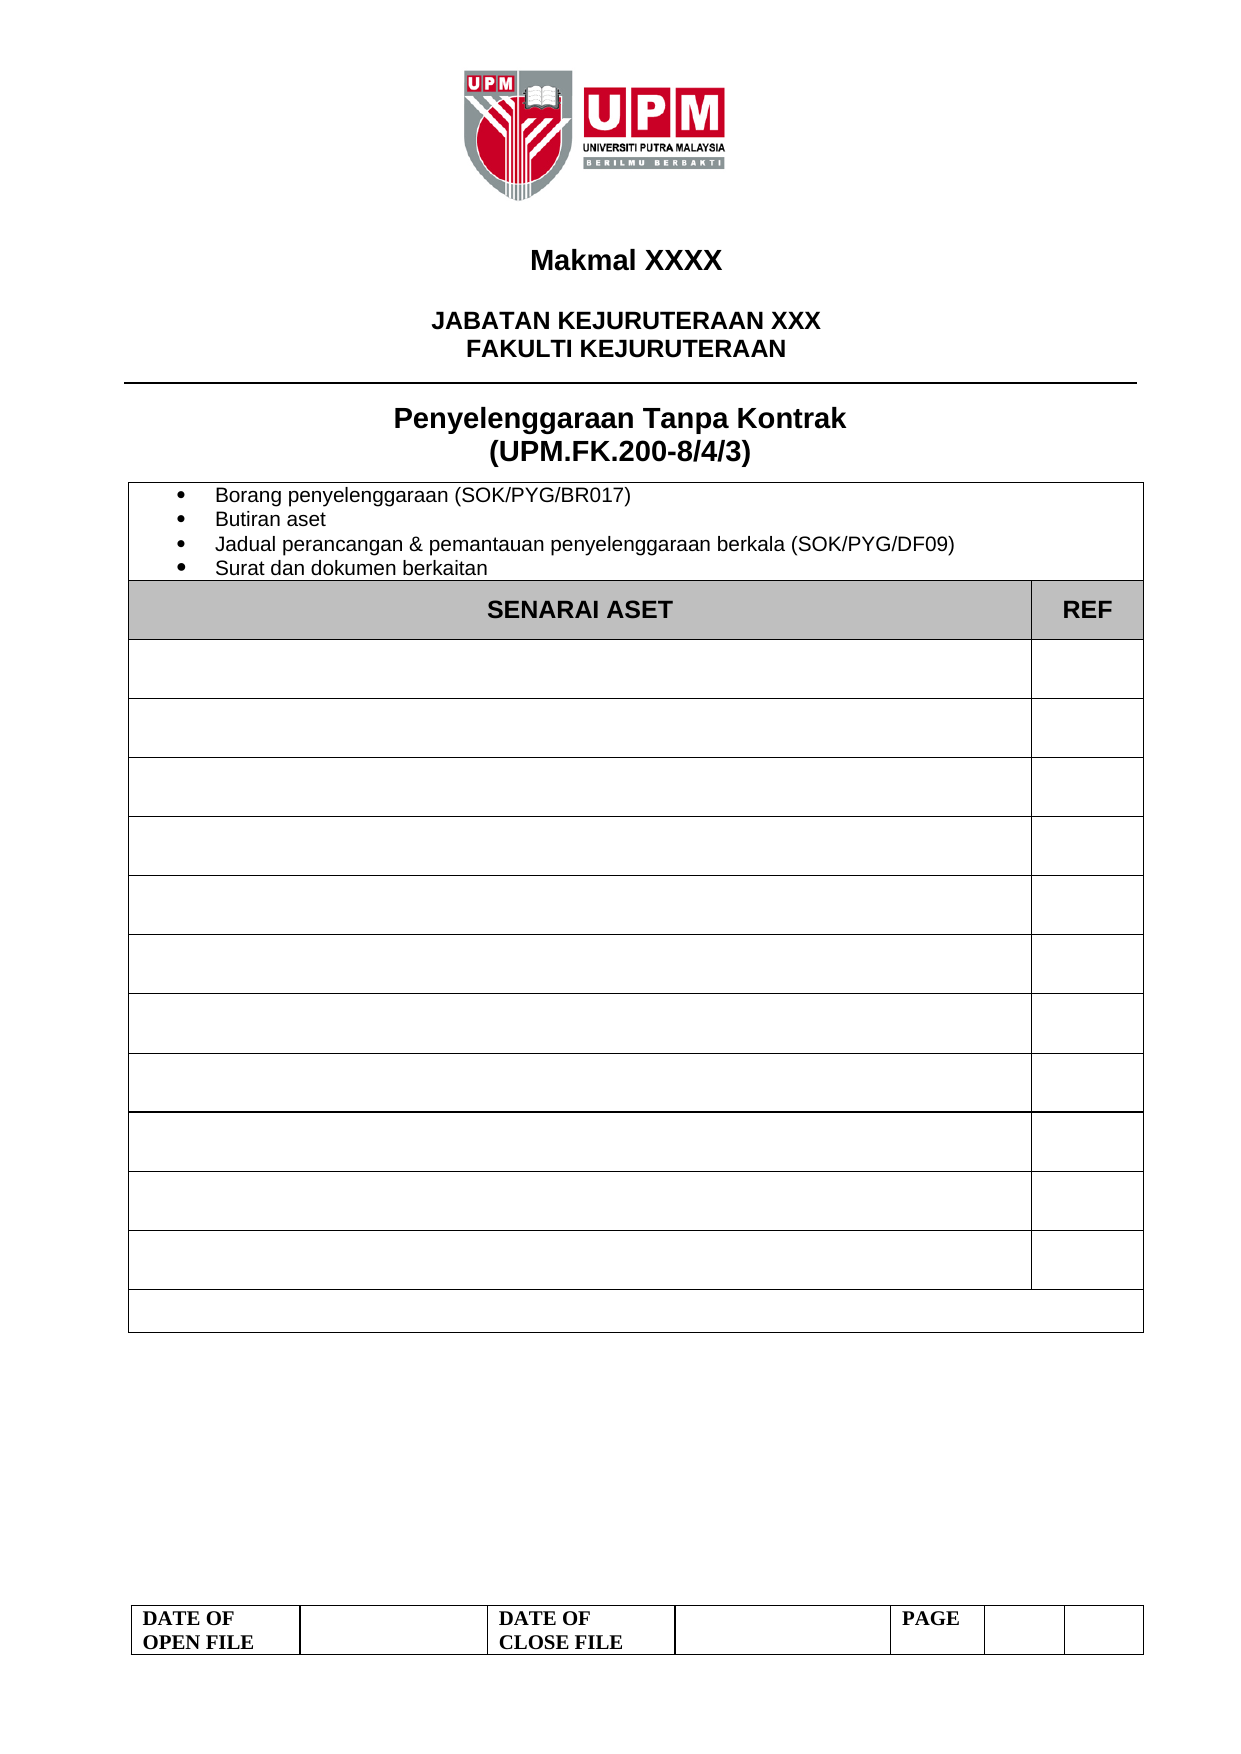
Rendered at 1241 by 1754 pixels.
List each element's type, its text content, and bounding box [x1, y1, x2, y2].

table_cell [1032, 994, 1143, 1052]
table_cell [1032, 640, 1143, 698]
table_cell [129, 1113, 1031, 1171]
table_cell SENARAI ASET [129, 581, 1031, 639]
table_cell [1032, 817, 1143, 875]
table_cell [129, 758, 1031, 816]
picture [461, 67, 727, 203]
text Penyelenggaraan Tanpa Kontrak [187, 401, 1053, 434]
table_cell [129, 699, 1031, 757]
table_cell [129, 640, 1031, 698]
text (UPM.FK.200-8/4/3) [187, 434, 1053, 468]
table_cell [129, 817, 1031, 875]
table_cell [1032, 758, 1143, 816]
table_cell [1032, 1113, 1143, 1171]
table_cell [129, 935, 1031, 993]
table_cell [129, 1231, 1031, 1289]
table_cell [1032, 1231, 1143, 1289]
table_cell [129, 876, 1031, 934]
table_cell [1032, 699, 1143, 757]
table_cell [1032, 876, 1143, 934]
table_cell [1032, 935, 1143, 993]
table_cell [129, 1054, 1031, 1111]
table_cell [1032, 1054, 1143, 1111]
table_cell [129, 1172, 1031, 1229]
table_header Borang penyelenggaraan (SOK/PYG/BR017) Butiran aset Jadual perancangan & pemantauan penyelenggaraan berkala (SOK/PYG/DF09) Surat dan dokumen berkaitan [129, 483, 1143, 580]
table_cell [129, 1290, 1143, 1332]
table_cell [129, 994, 1031, 1052]
table_cell [1032, 1172, 1143, 1229]
table_header Makmal XXXX JABATAN KEJURUTERAAN XXX FAKULTI KEJURUTERAAN [122, 244, 1130, 367]
table_cell REF [1032, 581, 1143, 639]
